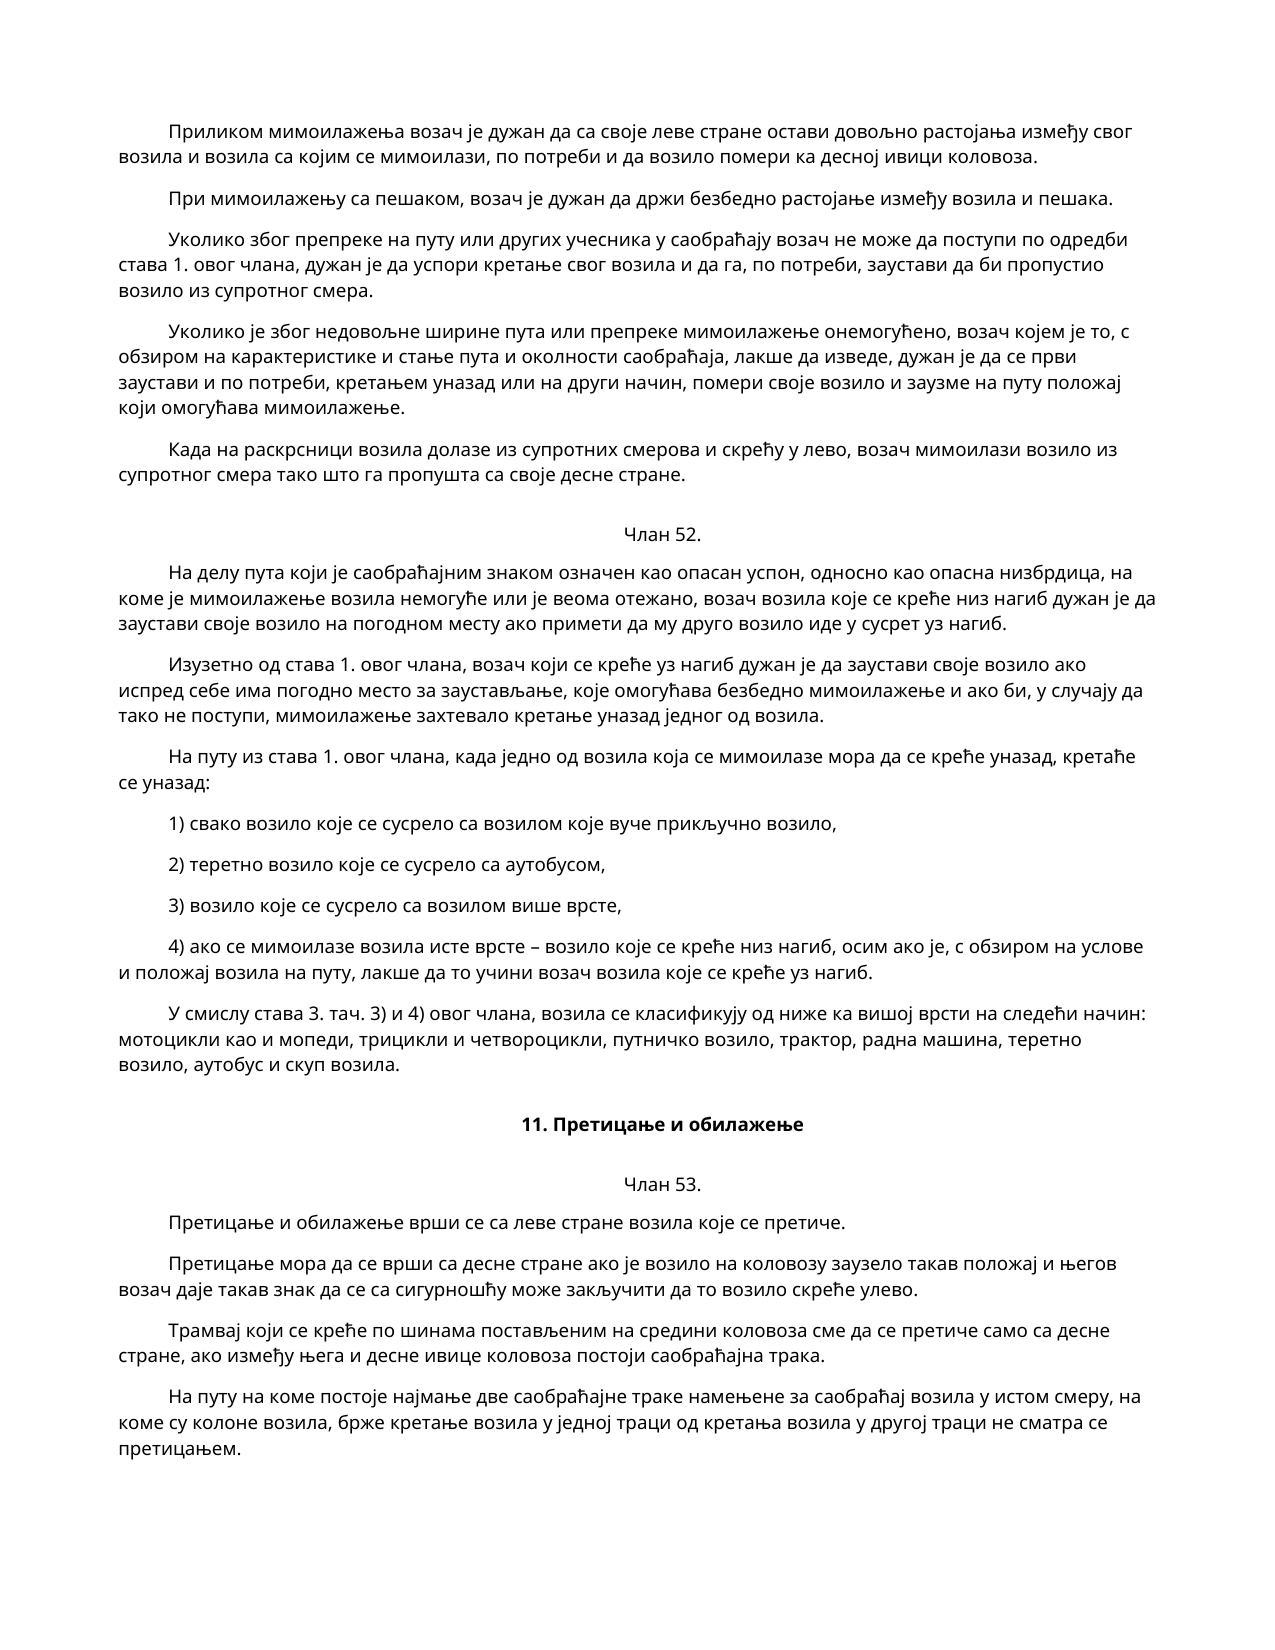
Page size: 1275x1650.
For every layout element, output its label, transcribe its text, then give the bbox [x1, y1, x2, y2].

text Члан 52. [118, 521, 1157, 547]
text 3) возило које се сусрело са возилом више врсте, [118, 893, 1157, 918]
text На делу пута који је саобраћајним знаком означен као опасан успон, односно као опасна низбрдица, на коме је мимоилажење возила немогуће или је веома отежано, возач возила које се креће низ нагиб дужан је да заустави своје возило на погодном месту ако примети да му друго возило иде у сусрет уз нагиб. [118, 559, 1157, 636]
text Уколико због препреке на путу или других учесника у саобраћају возач не може да поступи по одредби става 1. овог члана, дужан је да успори кретање свог возила и да га, по потреби, заустави да би пропустио возило из супротног смера. [118, 226, 1157, 302]
text На путу на коме постоје најмање две саобраћајне траке намењене за саобраћај возила у истом смеру, на коме су колоне возила, брже кретање возила у једној траци од кретања возила у другој траци не сматра се претицањем. [118, 1384, 1157, 1460]
text 4) ако се мимоилазе возила исте врсте – возило које се креће низ нагиб, осим ако је, с обзиром на услове и положај возила на путу, лакше да то учини возач возила које се креће уз нагиб. [118, 934, 1157, 985]
text Приликом мимоилажења возач је дужан да са своје леве стране остави довољно растојања између свог возила и возила са којим се мимоилази, по потреби и да возило помери ка десној ивици коловоза. [118, 118, 1157, 169]
text Када на раскрсници возила долазе из супротних смерова и скрећу у лево, возач мимоилази возило из супротног смера тако што га пропушта са своје десне стране. [118, 436, 1157, 487]
text При мимоилажењу са пешаком, возач је дужан да држи безбедно растојање између возила и пешака. [118, 185, 1157, 210]
text 2) теретно возило које се сусрело са аутобусом, [118, 851, 1157, 877]
text У смислу става 3. тач. 3) и 4) овог члана, возила се класификују од ниже ка вишој врсти на следећи начин: мотоцикли као и мопеди, трицикли и четвороцикли, путничко возило, трактор, радна машина, теретно возило, аутобус и скуп возила. [118, 1000, 1157, 1077]
text 1) свако возило које се сусрело са возилом које вуче прикључно возило, [118, 810, 1157, 836]
text Трамвај који се креће по шинама постављеним на средини коловоза сме да се претиче само са десне стране, ако између њега и десне ивице коловоза постоји саобраћајна трака. [118, 1317, 1157, 1368]
text Претицање мора да се врши са десне стране ако је возило на коловозу заузело такав положај и његов возач даје такав знак да се са сигурношћу може закључити да то возило скреће улево. [118, 1250, 1157, 1301]
text Претицање и обилажење врши се са леве стране возила које се претиче. [118, 1209, 1157, 1235]
text Члан 53. [118, 1171, 1157, 1197]
text Уколико је због недовољне ширине пута или препреке мимоилажење онемогућено, возач којем је то, с обзиром на карактеристике и стање пута и околности саобраћаја, лакше да изведе, дужан је да се први заустави и по потреби, кретањем уназад или на други начин, помери своје возило и заузме на путу положај који омогућава мимоилажење. [118, 318, 1157, 420]
text 11. Претицање и обилажење [118, 1111, 1157, 1137]
text Изузетно од става 1. овог члана, возач који се креће уз нагиб дужан је да заустави своје возило ако испред себе има погодно место за заустављање, које омогућава безбедно мимоилажење и ако би, у случају да тако не поступи, мимоилажење захтевало кретање уназад једног од возила. [118, 651, 1157, 728]
text На путу из става 1. овог члана, када једно од возила која се мимоилазе мора да се креће уназад, кретаће се уназад: [118, 744, 1157, 795]
